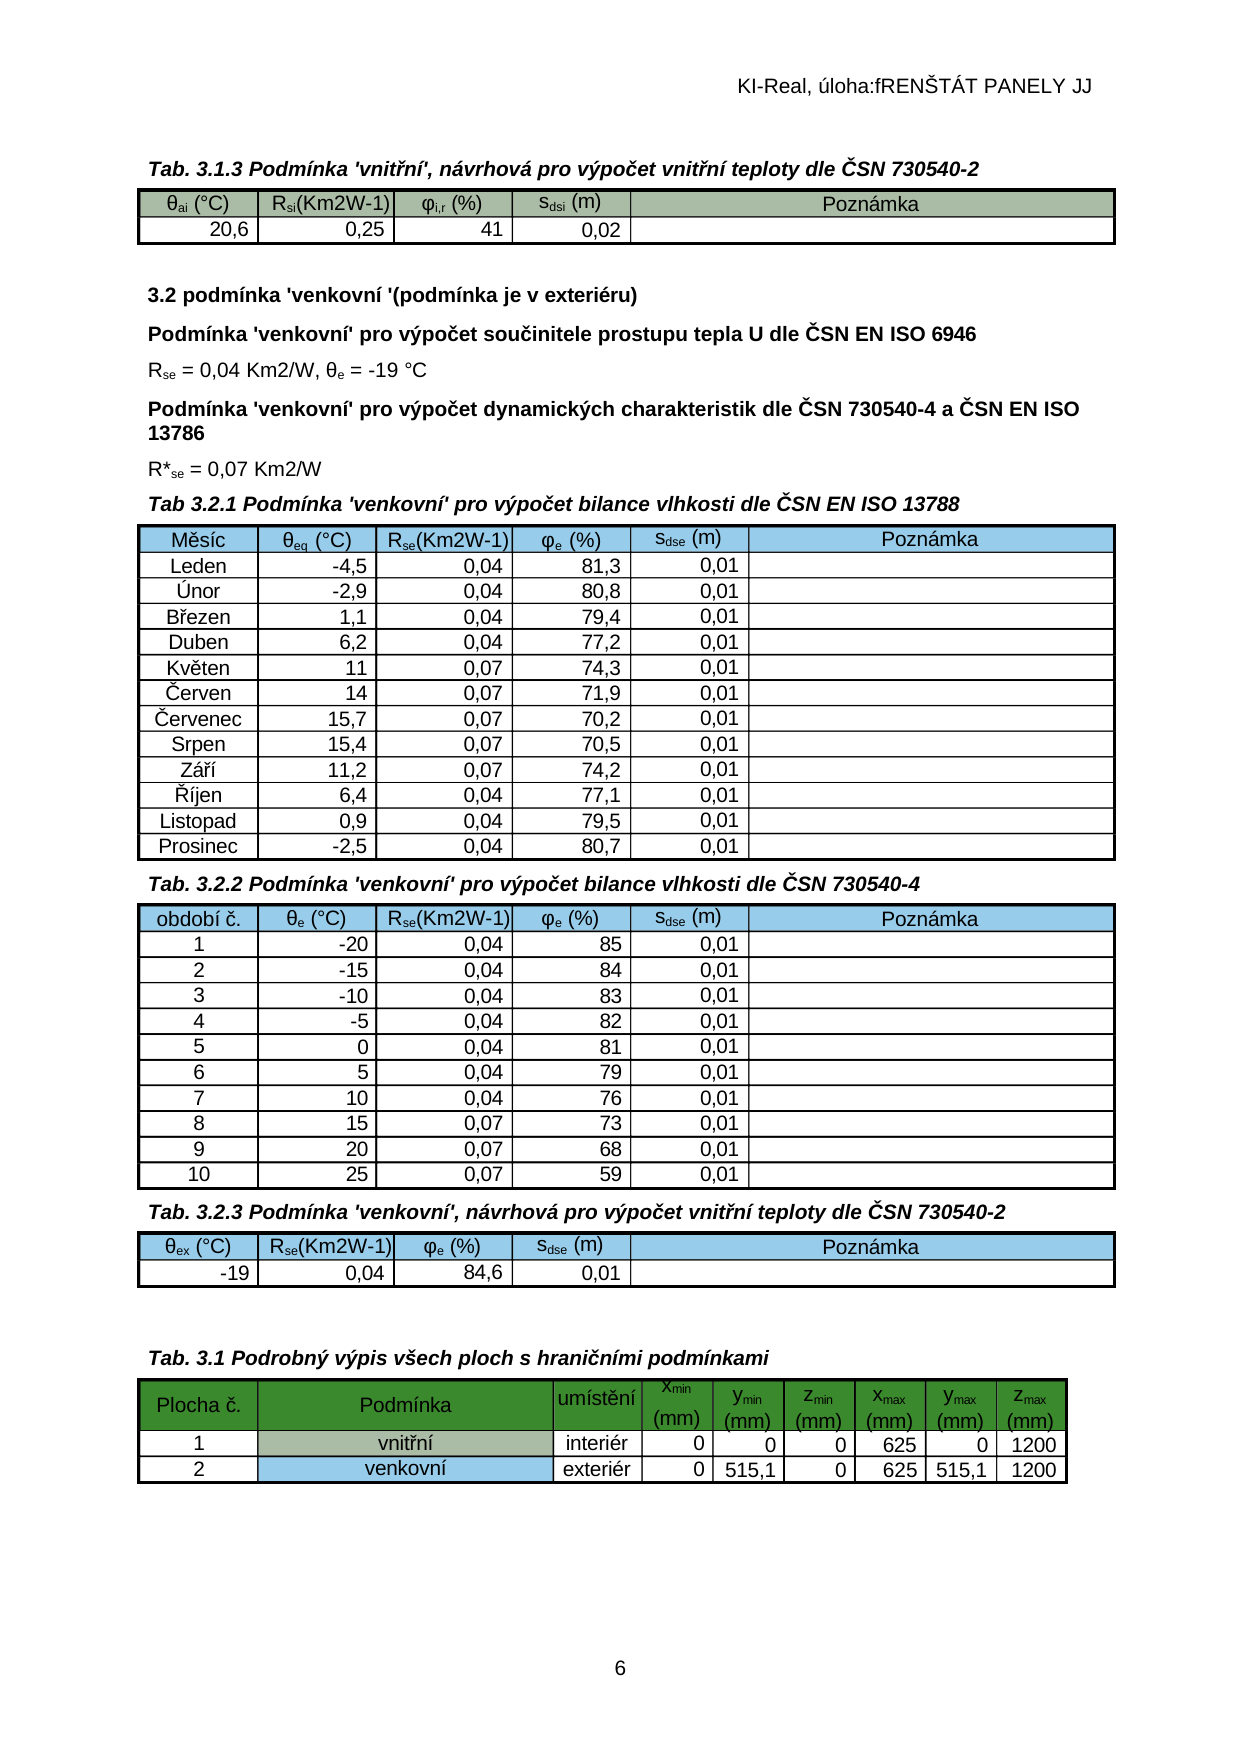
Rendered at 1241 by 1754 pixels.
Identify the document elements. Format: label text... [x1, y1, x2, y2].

picture [137, 1378, 1068, 1484]
text R*se = 0,07 Km2/W [148, 457, 1128, 483]
picture [137, 903, 1116, 1190]
subtitle podmínka 'venkovní '(podmínka je v exteriéru) [147, 283, 1128, 307]
text Tab. 3.1 Podrobný výpis všech ploch s hraničními podmínkami [148, 1346, 1128, 1370]
text Tab. 3.1.3 Podmínka 'vnitřní', návrhová pro výpočet vnitřní teploty dle ČSN 730540-2 [148, 157, 1128, 181]
text Tab 3.2.1 Podmínka 'venkovní' pro výpočet bilance vlhkosti dle ČSN EN ISO 13788 [148, 492, 1128, 516]
text Podmínka 'venkovní' pro výpočet součinitele prostupu tepla U dle ČSN EN ISO 6946 [148, 322, 1128, 346]
picture [137, 188, 1116, 245]
subtitle Podmínka 'venkovní' pro výpočet dynamických charakteristik dle ČSN 730540-4 a ČSN EN ISO 13786 [148, 397, 1128, 445]
text Rse = 0,04 Km2/W, θe = -19 °C [148, 358, 1128, 384]
picture [137, 1231, 1116, 1288]
picture [137, 524, 1116, 861]
